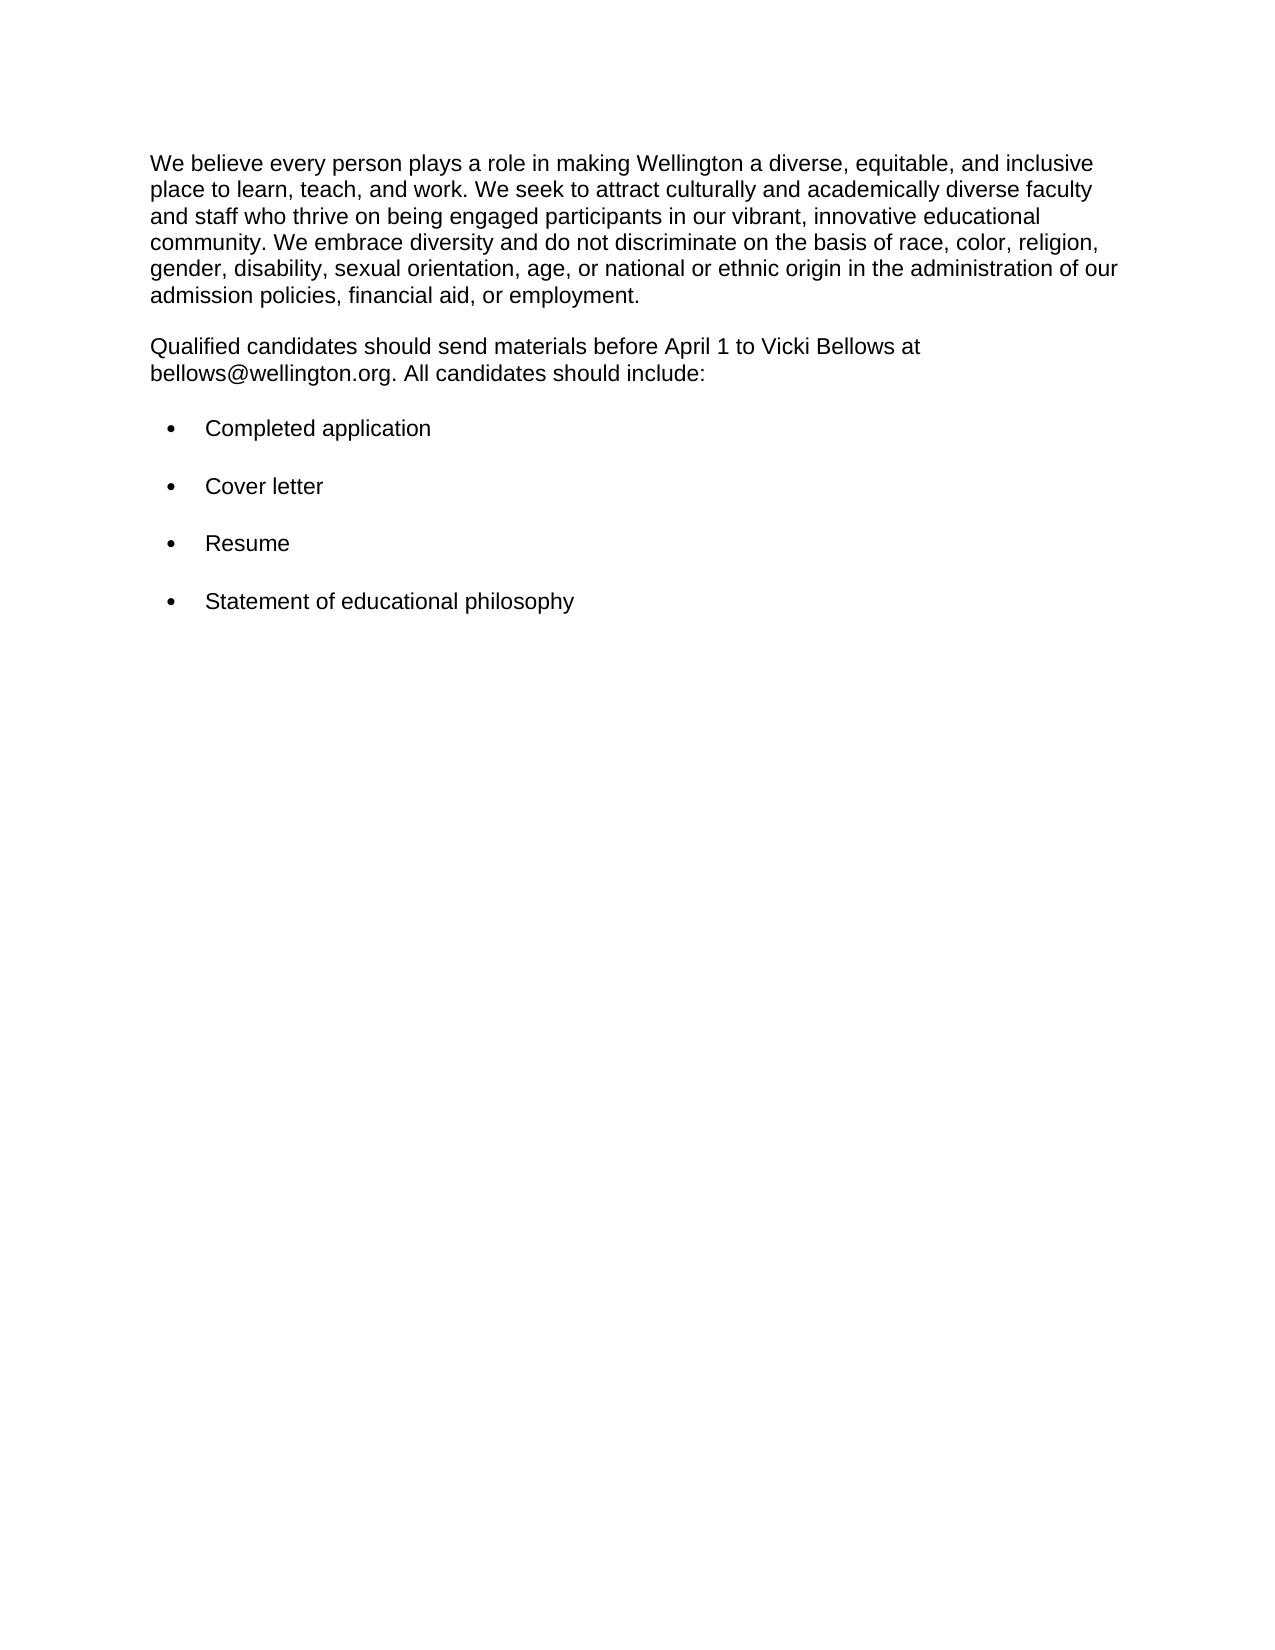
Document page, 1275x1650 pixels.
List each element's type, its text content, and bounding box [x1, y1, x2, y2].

text We believe every person plays a role in making Wellington a diverse, equitable, and inclusive place to learn, teach, and work. We seek to attract culturally and academically diverse faculty and staff who thrive on being engaged participants in our vibrant, innovative educational community. We embrace diversity and do not discriminate on the basis of race, color, religion, gender, disability, sexual orientation, age, or national or ethnic origin in the administration of our admission policies, financial aid, or employment. [150, 150, 1125, 308]
text Qualified candidates should send materials before April 1 to Vicki Bellows at bellows@wellington.org. All candidates should include: [150, 333, 1125, 386]
list Cover letter [167, 473, 1125, 499]
list Completed application [167, 415, 1125, 441]
list Statement of educational philosophy [167, 588, 1125, 614]
list Resume [167, 530, 1125, 557]
